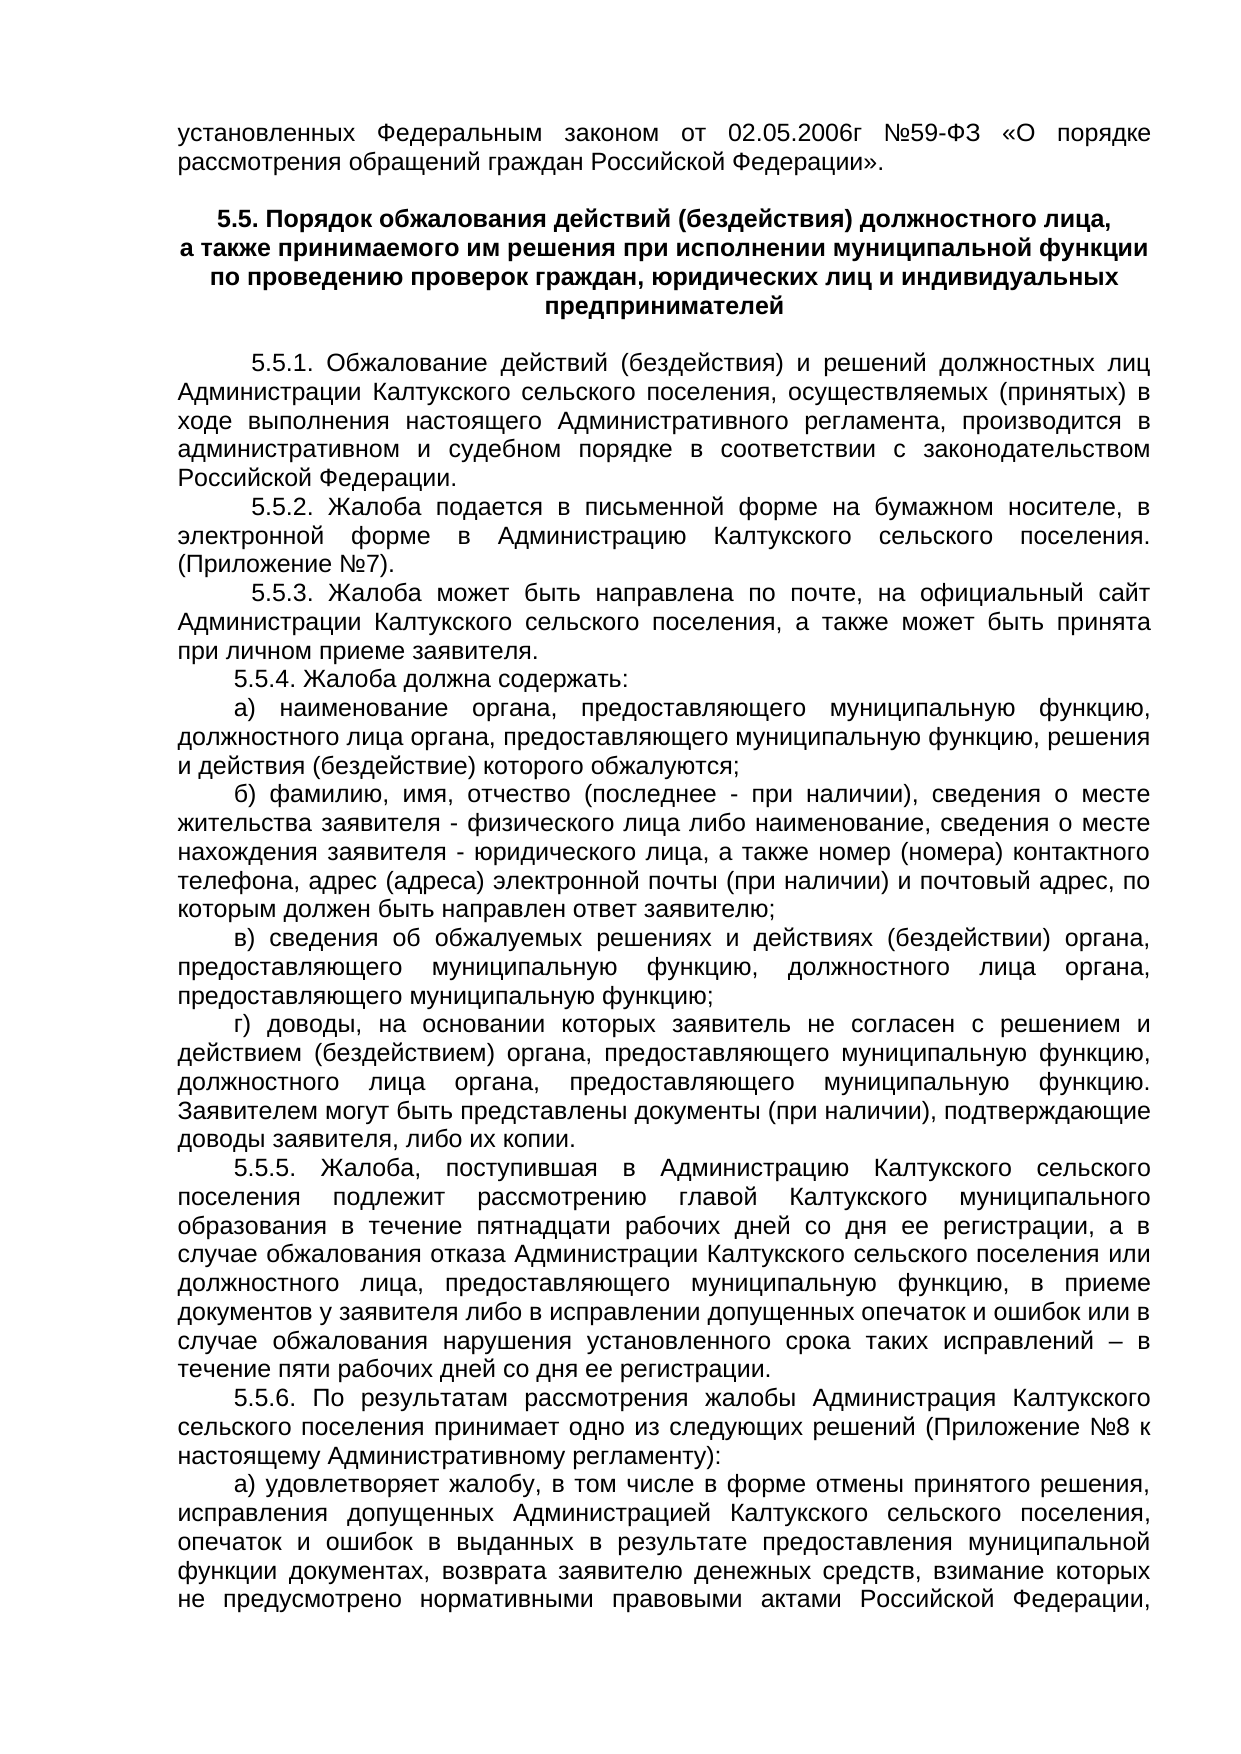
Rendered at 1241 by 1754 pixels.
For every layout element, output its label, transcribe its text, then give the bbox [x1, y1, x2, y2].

text 5.5. Порядок обжалования действий (бездействия) должностного лица, [177, 204, 1152, 233]
text 5.5.2. Жалоба подается в письменной форме на бумажном носителе, в электронной форме в Администрацию Калтукского сельского поселения. (Приложение №7). [177, 492, 1152, 578]
text 5.5.4. Жалоба должна содержать: [177, 664, 1152, 693]
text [177, 118, 1152, 176]
text 5.5.3. Жалоба может быть направлена по почте, на официальный сайт Администрации Калтукского сельского поселения, а также может быть принята при личном приеме заявителя. [177, 578, 1152, 664]
text б) фамилию, имя, отчество (последнее - при наличии), сведения о месте жительства заявителя - физического лица либо наименование, сведения о месте нахождения заявителя - юридического лица, а также номер (номера) контактного телефона, адрес (адреса) электронной почты (при наличии) и почтовый адрес, по которым должен быть направлен ответ заявителю; [177, 779, 1152, 923]
text г) доводы, на основании которых заявитель не согласен с решением и действием (бездействием) органа, предоставляющего муниципальную функцию, должностного лица органа, предоставляющего муниципальную функцию. Заявителем могут быть представлены документы (при наличии), подтверждающие доводы заявителя, либо их копии. [177, 1009, 1152, 1153]
text 5.5.6. По результатам рассмотрения жалобы Администрация Калтукского сельского поселения принимает одно из следующих решений (Приложение №8 к настоящему Административному регламенту): [177, 1383, 1152, 1469]
text 5.5.1. Обжалование действий (бездействия) и решений должностных лиц Администрации Калтукского сельского поселения, осуществляемых (принятых) в ходе выполнения настоящего Административного регламента, производится в административном и судебном порядке в соответствии с законодательством Российской Федерации. [177, 348, 1152, 492]
text в) сведения об обжалуемых решениях и действиях (бездействии) органа, предоставляющего муниципальную функцию, должностного лица органа, предоставляющего муниципальную функцию; [177, 923, 1152, 1009]
text 5.5.5. Жалоба, поступившая в Администрацию Калтукского сельского поселения подлежит рассмотрению главой Калтукского муниципального образования в течение пятнадцати рабочих дней со дня ее регистрации, а в случае обжалования отказа Администрации Калтукского сельского поселения или должностного лица, предоставляющего муниципальную функцию, в приеме документов у заявителя либо в исправлении допущенных опечаток и ошибок или в случае обжалования нарушения установленного срока таких исправлений – в течение пяти рабочих дней со дня ее регистрации. [177, 1153, 1152, 1383]
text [177, 1469, 1152, 1613]
text а) наименование органа, предоставляющего муниципальную функцию, должностного лица органа, предоставляющего муниципальную функцию, решения и действия (бездействие) которого обжалуются; [177, 693, 1152, 779]
text а также принимаемого им решения при исполнении муниципальной функции по проведению проверок граждан, юридических лиц и индивидуальных предпринимателей [177, 233, 1152, 319]
